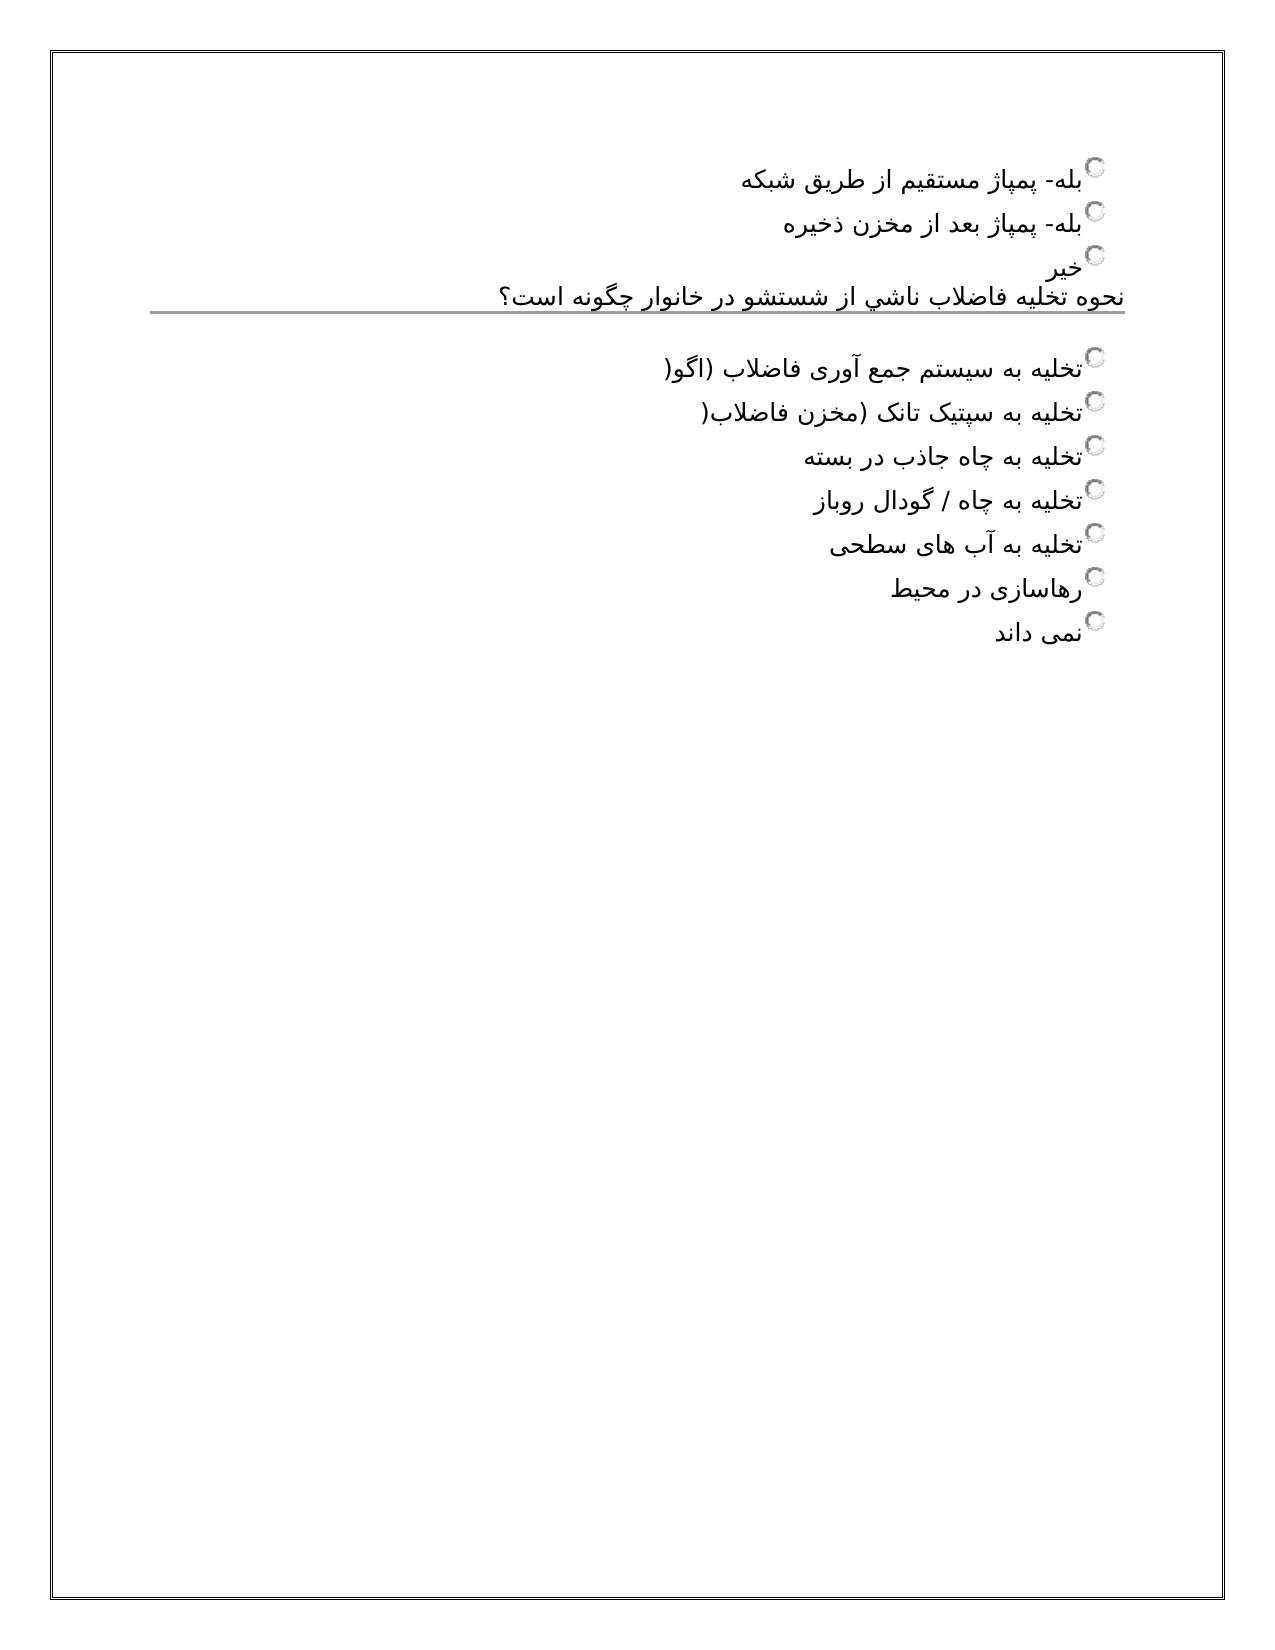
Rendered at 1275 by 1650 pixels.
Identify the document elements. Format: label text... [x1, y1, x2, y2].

text تخلیه به آب های سطحی [150, 516, 1125, 559]
text تخلیه به چاه جاذب در بسته [150, 428, 1125, 472]
text تخلیه به سپتیک تانک (مخزن فاضلاب( [150, 384, 1125, 428]
text رهاسازی در محیط [150, 559, 1125, 603]
text بله- پمپاژ بعد از مخزن ذخیره [150, 194, 1125, 238]
text تخلیه به چاه / گودال روباز [150, 472, 1125, 516]
text بله- پمپاژ مستقیم از طریق شبکه [150, 150, 1125, 194]
text نحوه تخليه فاضلاب ناشي از شستشو در خانوار چگونه است؟ [150, 282, 1125, 311]
text خیر [150, 238, 1125, 282]
text نمی داند [150, 603, 1125, 647]
text تخلیه به سیستم جمع آوری فاضلاب (اگو( [150, 340, 1125, 384]
